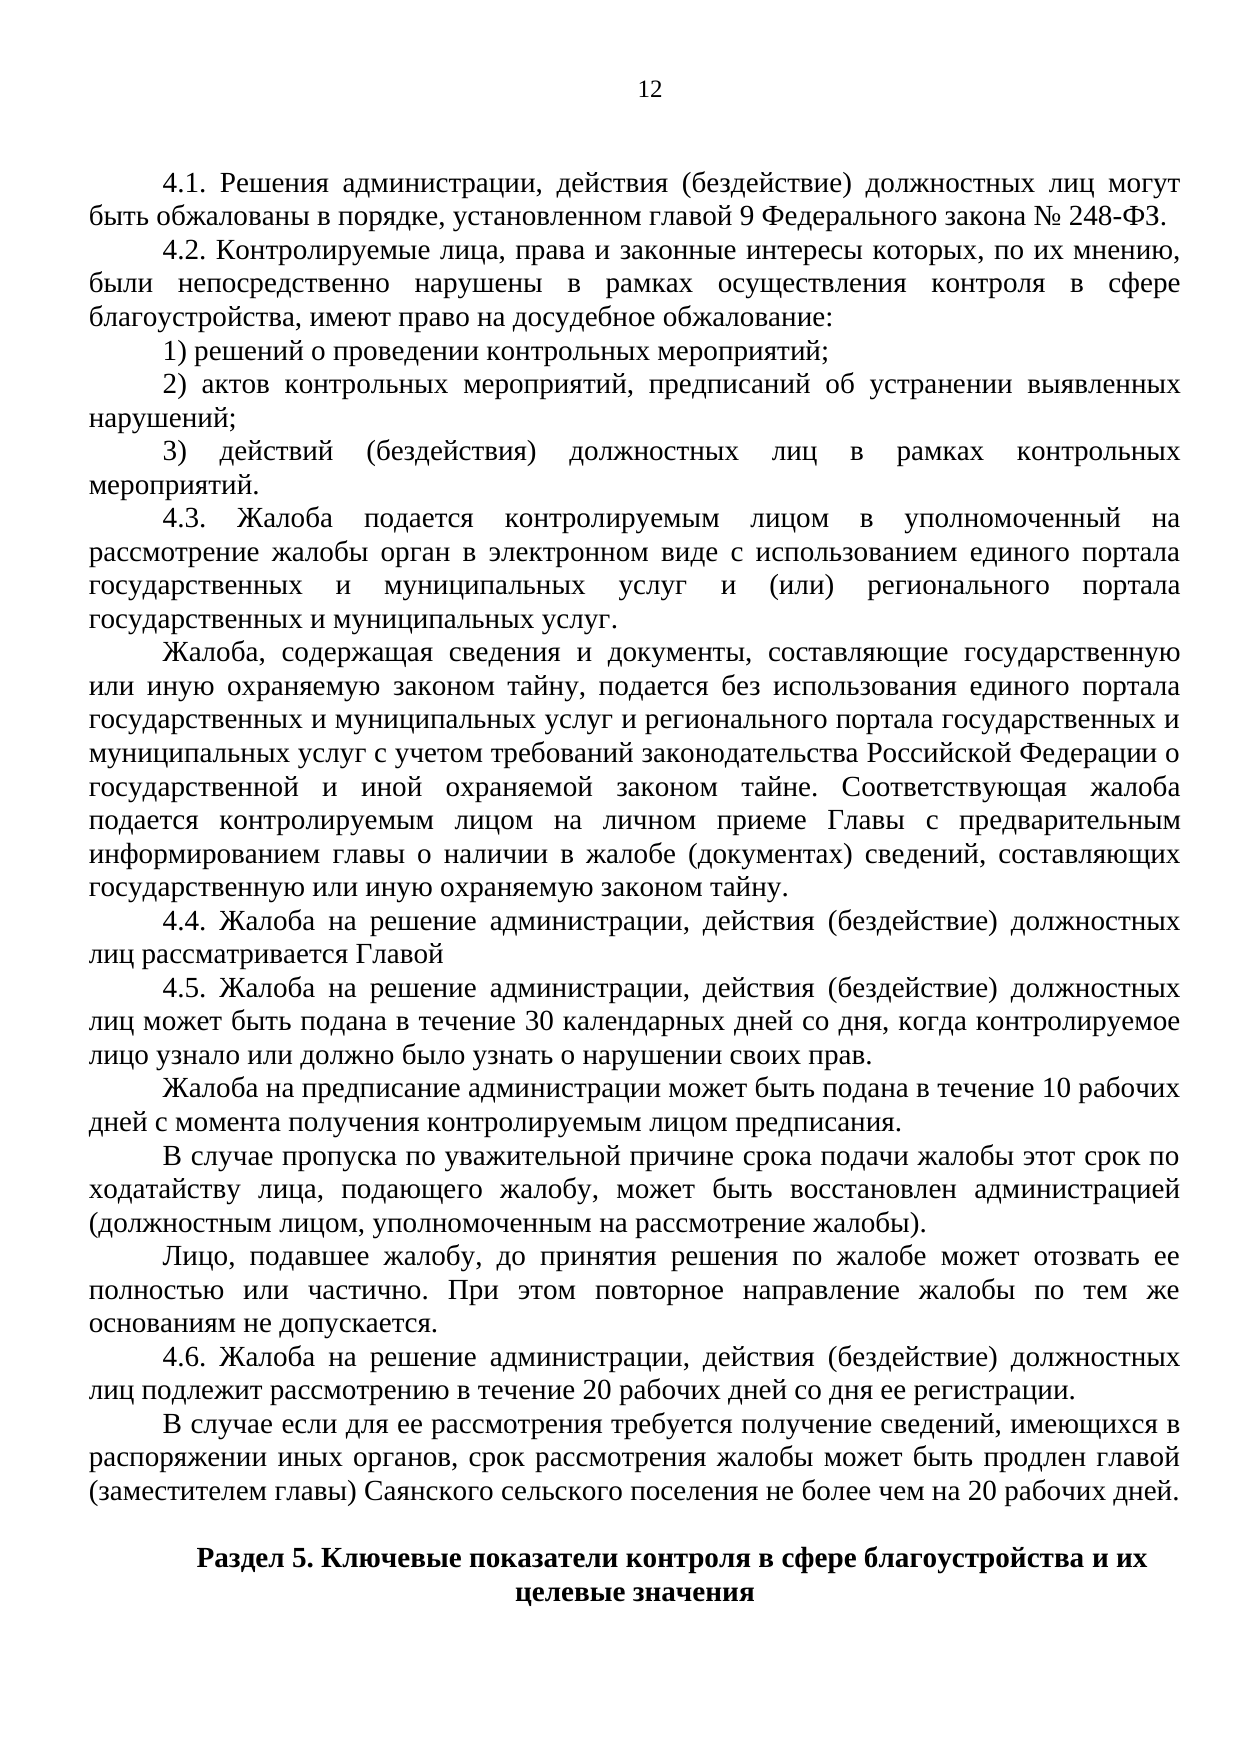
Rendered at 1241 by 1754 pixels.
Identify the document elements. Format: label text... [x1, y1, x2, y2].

text 3) действий (бездействия) должностных лиц в рамках контрольных мероприятий. [88, 433, 1181, 500]
text 4.2. Контролируемые лица, права и законные интересы которых, по их мнению, были непосредственно нарушены в рамках осуществления контроля в сфере благоустройства, имеют право на досудебное обжалование: [88, 232, 1181, 333]
text Раздел 5. Ключевые показатели контроля в сфере благоустройства и их целевые значения [88, 1540, 1181, 1607]
text 4.4. Жалоба на решение администрации, действия (бездействие) должностных лиц рассматривается Главой [88, 903, 1181, 970]
text В случае если для ее рассмотрения требуется получение сведений, имеющихся в распоряжении иных органов, срок рассмотрения жалобы может быть продлен главой (заместителем главы) Саянского сельского поселения не более чем на 20 рабочих дней. [88, 1406, 1181, 1507]
text 1) решений о проведении контрольных мероприятий; [88, 333, 1181, 366]
text Жалоба на предписание администрации может быть подана в течение 10 рабочих дней с момента получения контролируемым лицом предписания. [88, 1071, 1181, 1138]
text Жалоба, содержащая сведения и документы, составляющие государственную или иную охраняемую законом тайну, подается без использования единого портала государственных и муниципальных услуг и регионального портала государственных и муниципальных услуг с учетом требований законодательства Российской Федерации о государственной и иной охраняемой законом тайне. Соответствующая жалоба подается контролируемым лицом на личном приеме Главы с предварительным информированием главы о наличии в жалобе (документах) сведений, составляющих государственную или иную охраняемую законом тайну. [88, 634, 1181, 903]
text 4.3. Жалоба подается контролируемым лицом в уполномоченный на рассмотрение жалобы орган в электронном виде с использованием единого портала государственных и муниципальных услуг и (или) регионального портала государственных и муниципальных услуг. [88, 500, 1181, 634]
text 4.1. Решения администрации, действия (бездействие) должностных лиц могут быть обжалованы в порядке, установленном главой 9 Федерального закона № 248-ФЗ. [88, 165, 1181, 232]
text В случае пропуска по уважительной причине срока подачи жалобы этот срок по ходатайству лица, подающего жалобу, может быть восстановлен администрацией (должностным лицом, уполномоченным на рассмотрение жалобы). [88, 1138, 1181, 1238]
text 4.6. Жалоба на решение администрации, действия (бездействие) должностных лиц подлежит рассмотрению в течение 20 рабочих дней со дня ее регистрации. [88, 1339, 1181, 1406]
text 4.5. Жалоба на решение администрации, действия (бездействие) должностных лиц может быть подана в течение 30 календарных дней со дня, когда контролируемое лицо узнало или должно было узнать о нарушении своих прав. [88, 970, 1181, 1071]
text Лицо, подавшее жалобу, до принятия решения по жалобе может отозвать ее полностью или частично. При этом повторное направление жалобы по тем же основаниям не допускается. [88, 1238, 1181, 1339]
text 2) актов контрольных мероприятий, предписаний об устранении выявленных нарушений; [88, 366, 1181, 433]
